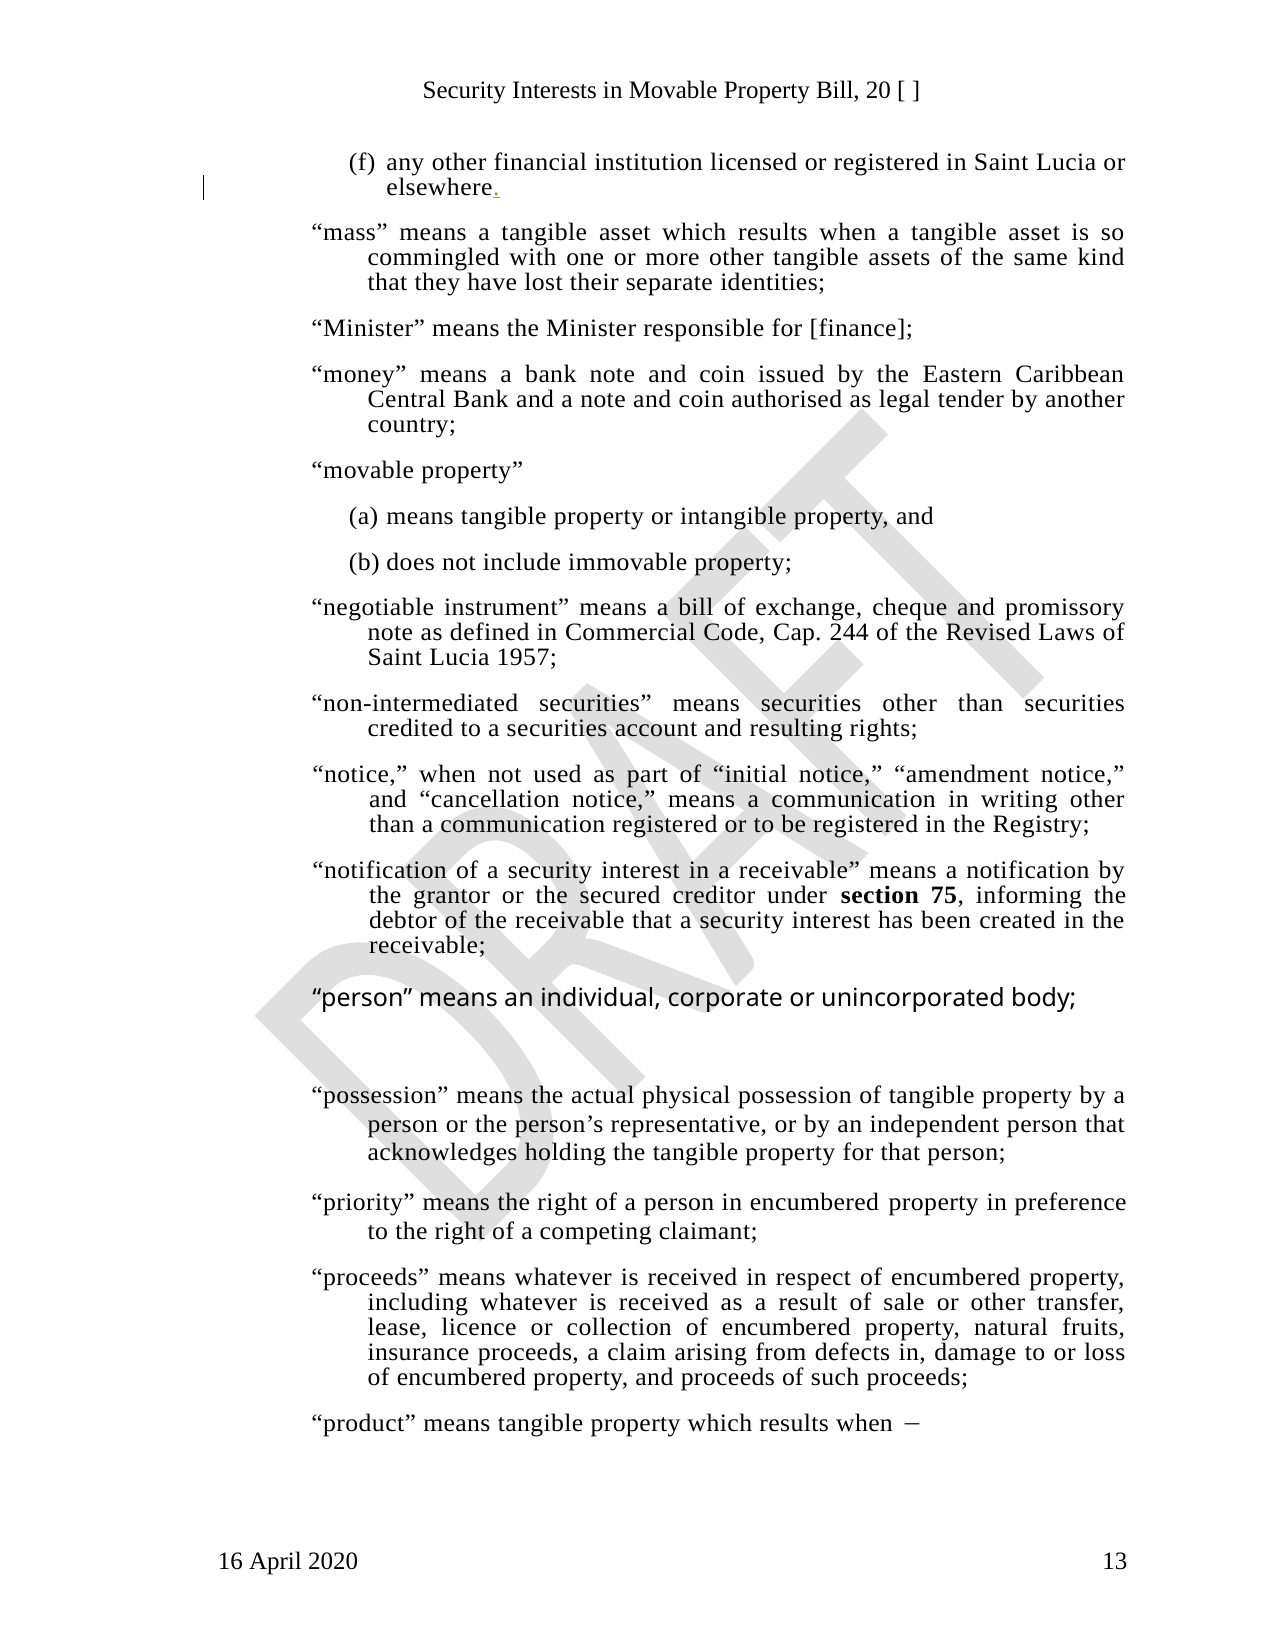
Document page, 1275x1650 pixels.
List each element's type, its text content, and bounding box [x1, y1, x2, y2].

text “movable property” [311, 458, 1127, 483]
list means tangible property or intangible property, and [349, 504, 1127, 529]
list any other financial institution licensed or registered in Saint Lucia or elsewhere [349, 150, 1127, 200]
text “possession” means the actual physical possession of tangible property by a person or the person’s representative, or by an independent person that acknowledges holding the tangible property for that person; [311, 1080, 1127, 1166]
text “negotiable instrument” means a bill of exchange, cheque and promissory note as defined in Commercial Code, Cap. 244 of the Revised Laws of Saint Lucia 1957; [311, 596, 1127, 671]
text “money” means a bank note and coin issued by the Eastern Caribbean Central Bank and a note and coin authorised as legal tender by another country; [311, 362, 1127, 437]
text “notice,” when not used as part of “initial notice,” “amendment notice,” and “cancellation notice,” means a communication in writing other than a communication registered or to be registered in the Registry; [312, 762, 1126, 837]
text “person” means an individual, corporate or unincorporated body; [312, 979, 1126, 1013]
text “non-intermediated securities” means securities other than securities credited to a securities account and resulting rights; [311, 692, 1127, 742]
text “notification of a security interest in a receivable” means a notification by the grantor or the secured creditor under section 75, informing the debtor of the receivable that a security interest has been created in the receivable; [312, 858, 1126, 958]
text “mass” means a tangible asset which results when a tangible asset is so commingled with one or more other tangible assets of the same kind that they have lost their separate identities; [311, 221, 1127, 296]
text “product” means tangible property which results when [311, 1411, 1127, 1436]
text “priority” means the right of a person in encumbered property in preference to the right of a competing claimant; [311, 1187, 1127, 1244]
text “proceeds” means whatever is received in respect of encumbered property, including whatever is received as a result of sale or other transfer, lease, licence or collection of encumbered property, natural fruits, insurance proceeds, a claim arising from defects in, damage to or loss of encumbered property, and proceeds of such proceeds; [311, 1265, 1127, 1390]
text “Minister” means the Minister responsible for [finance]; [311, 317, 1127, 342]
list does not include immovable property; [349, 550, 1127, 575]
